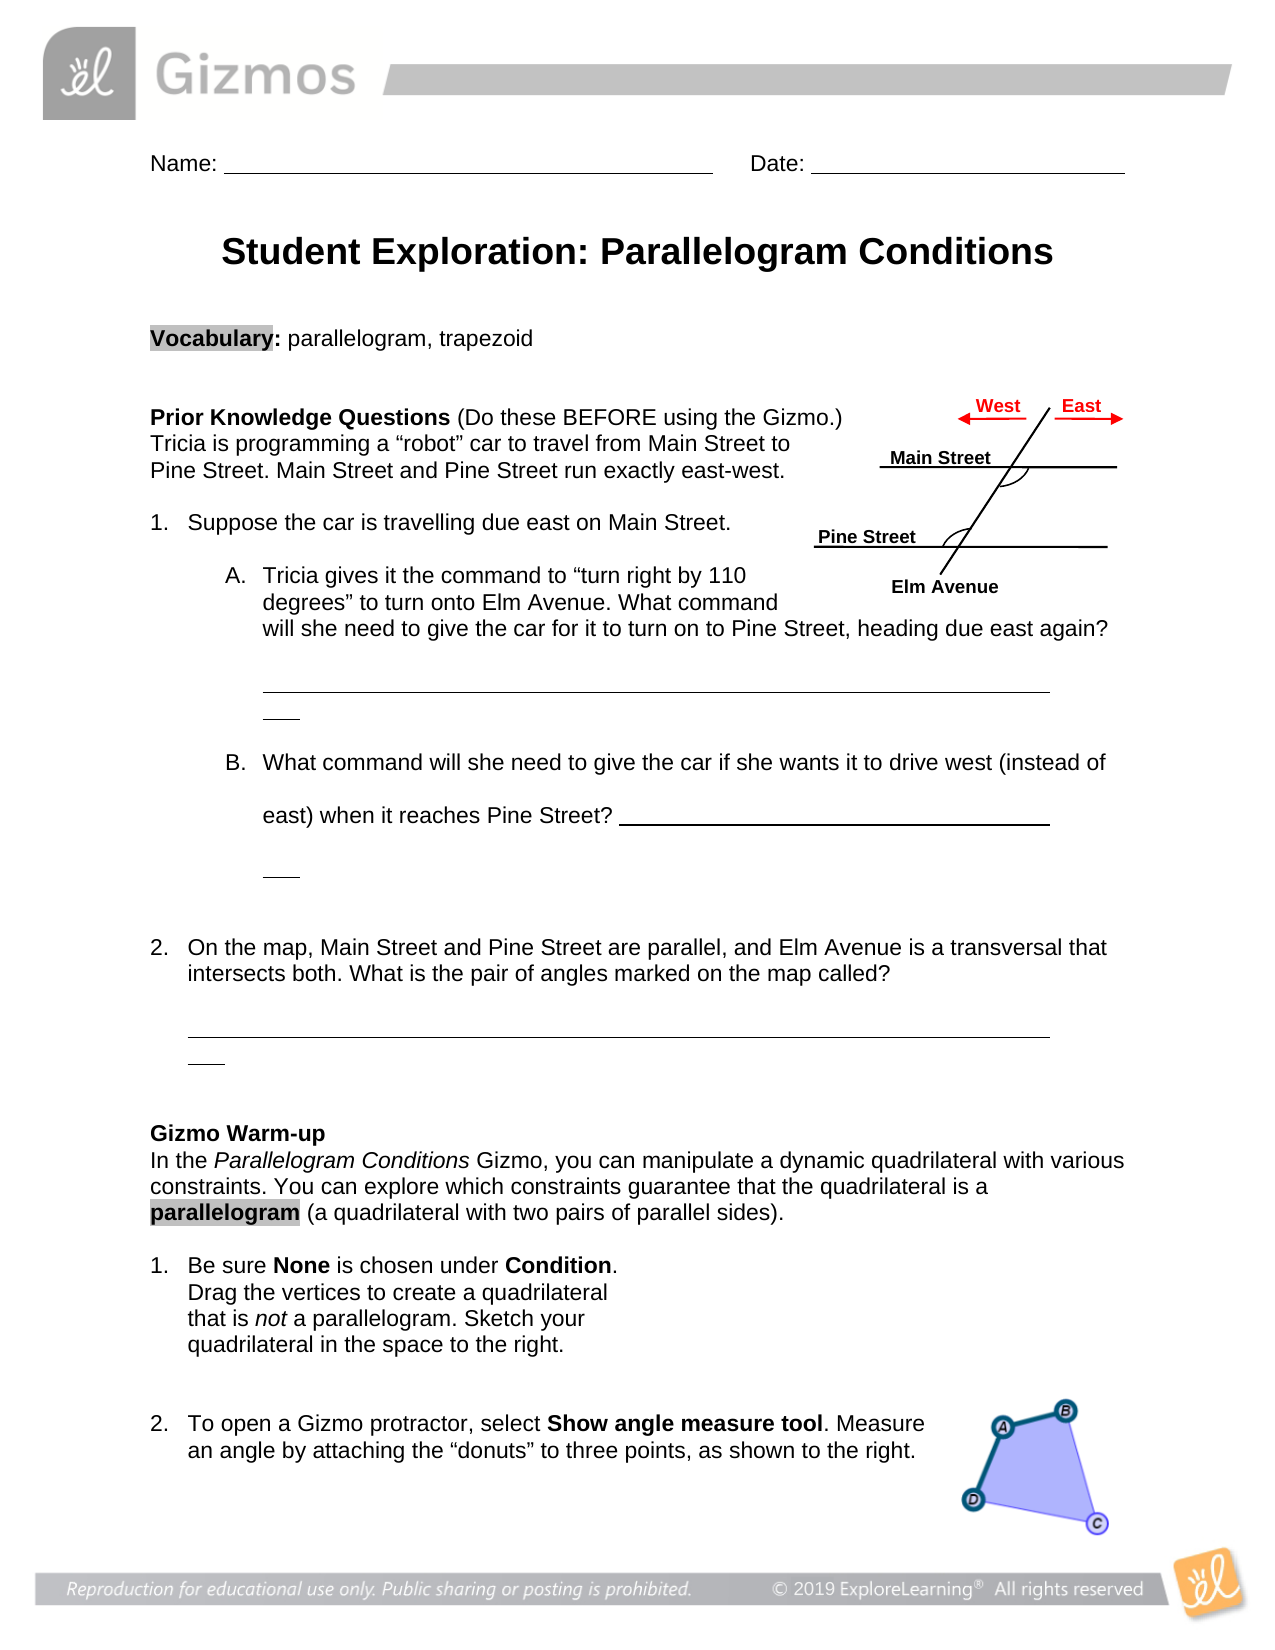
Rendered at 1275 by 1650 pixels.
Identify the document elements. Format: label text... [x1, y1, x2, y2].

text Tricia is programming a “robot” car to travel from Main Street to Pine Street. Main Street and Pine Street run exactly east-west. [150, 430, 806, 483]
list To open a Gizmo protractor, select Show angle measure tool. Measure an angle by attaching the “donuts” to three points, as shown to the right. [150, 1410, 937, 1463]
list Suppose the car is travelling due east on Main Street. [150, 509, 806, 536]
text Gizmo Warm-up [150, 1120, 825, 1147]
text will she need to give the car for it to turn on to Pine Street, heading due east again? [262, 615, 1125, 641]
text Prior Knowledge Questions (Do these BEFORE using the Gizmo.) [150, 404, 1125, 430]
picture [0, 0, 1275, 120]
text Name: Date: [150, 150, 1125, 176]
text In the Parallelogram Conditions Gizmo, you can manipulate a dynamic quadrilateral with various constraints. You can explore which constraints guarantee that the quadrilateral is a parallelogram (a quadrilateral with two pairs of parallel sides). [150, 1147, 1125, 1226]
list What command will she need to give the car if she wants it to drive west (instead of east) when it reaches Pine Street? [225, 749, 1125, 881]
text Student Exploration: Parallelogram Conditions [150, 229, 1125, 272]
text Vocabulary: parallelogram, trapezoid [273, 325, 1125, 351]
list Tricia gives it the command to “turn right by 110 degrees” to turn onto Elm Avenue. What command [225, 562, 806, 615]
list Be sure None is chosen under Condition. Drag the vertices to create a quadrilateral that is not a parallelogram. Sketch your quadrilateral in the space to the right. [150, 1252, 619, 1357]
picture [0, 1394, 1275, 1650]
list On the map, Main Street and Pine Street are parallel, and Elm Avenue is a transversal that intersects both. What is the pair of angles marked on the map called? [150, 933, 1125, 986]
